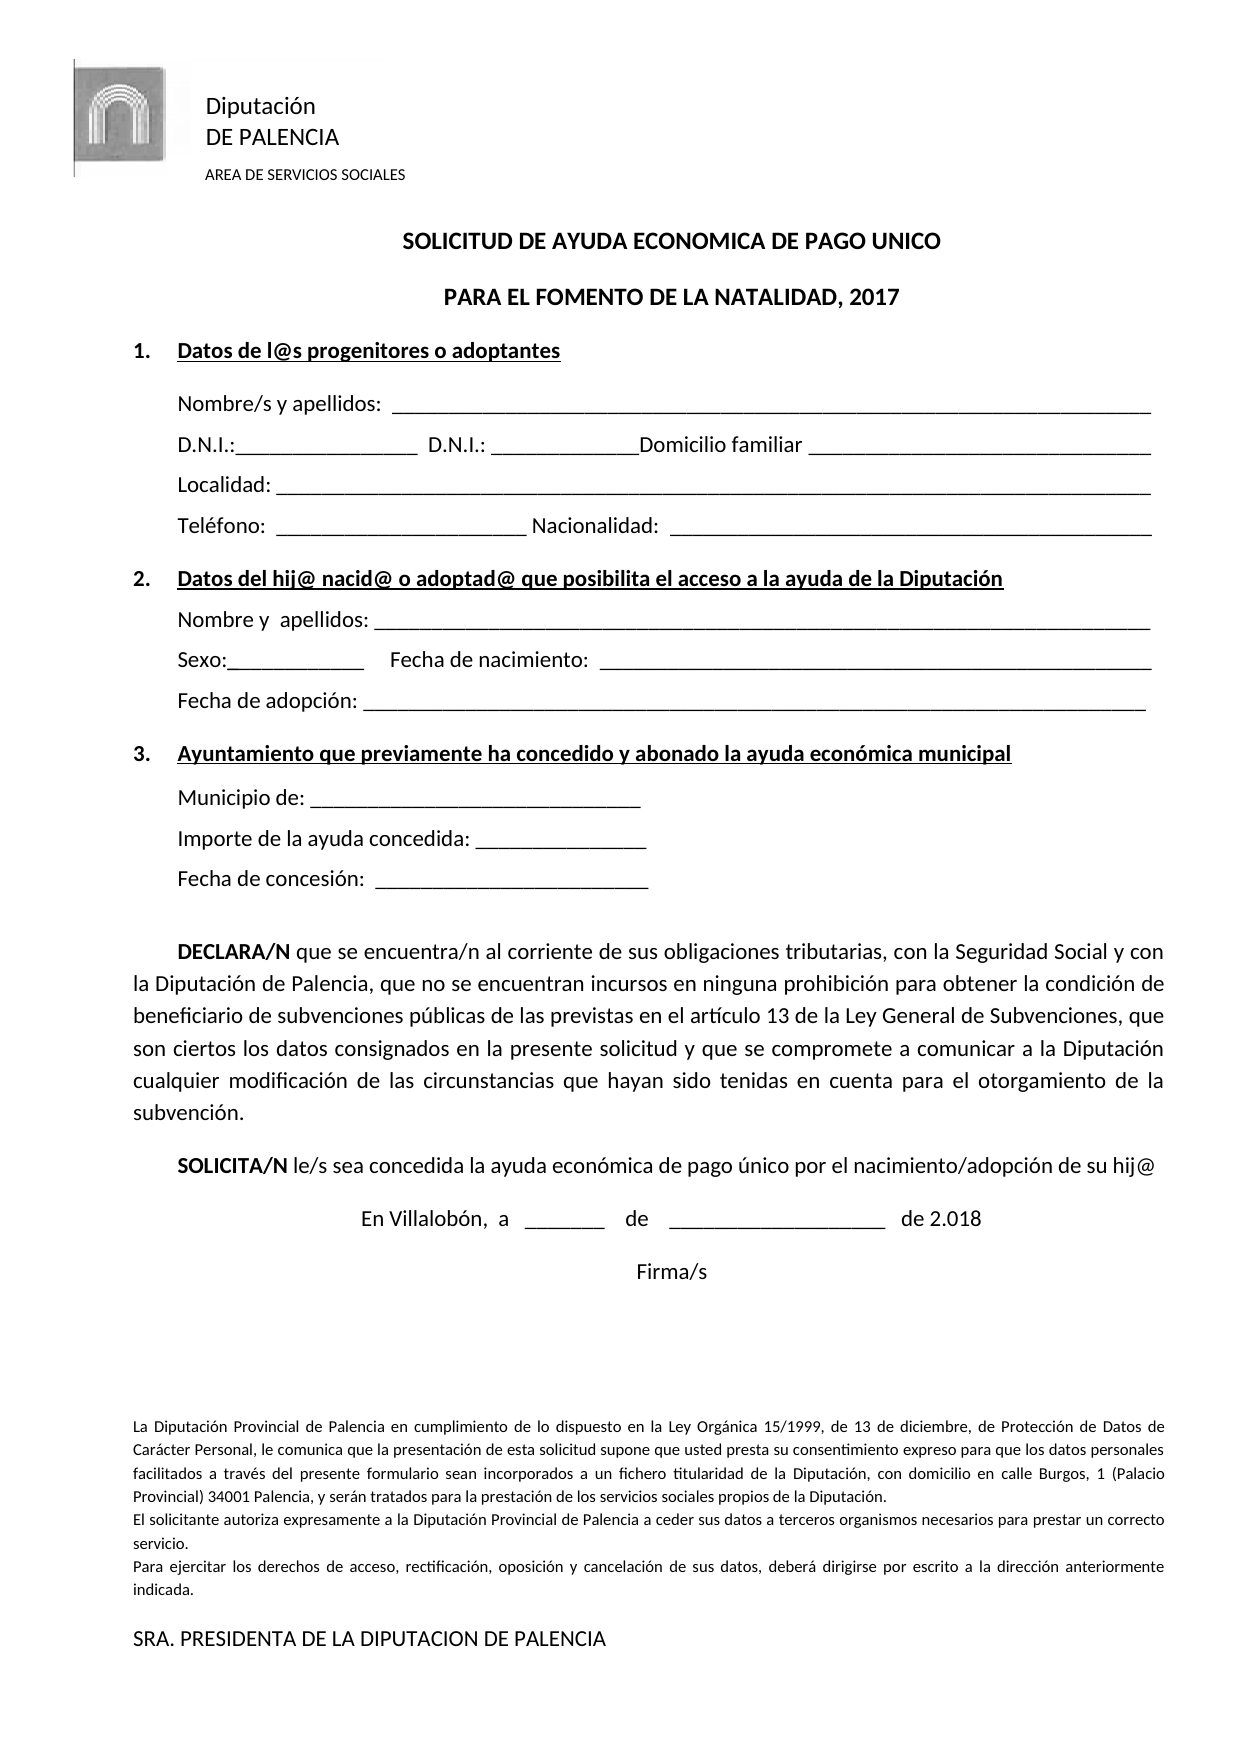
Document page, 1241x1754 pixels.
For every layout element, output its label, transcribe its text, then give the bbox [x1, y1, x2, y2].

text Fecha de adopción: [177, 686, 1167, 714]
text El solicitante autoriza expresamente a la Diputación Provincial de Palencia a ceder sus datos a terceros organismos necesarios para prestar un correcto servicio. [133, 1509, 1167, 1553]
text Sexo: ____________ Fecha de nacimiento: [177, 645, 1167, 673]
text SOLICITA/N le/s sea concedida la ayuda económica de pago único por el nacimiento/adopción de su hij@ [133, 1151, 1167, 1179]
text Nombre/s y apellidos: [177, 389, 1167, 418]
text Importe de la ayuda concedida: _______________ [177, 824, 1167, 852]
list Datos del hij@ nacid@ o adoptad@ que posibilita el acceso a la ayuda de la Diputación [133, 564, 1167, 592]
text SOLICITUD DE AYUDA ECONOMICA DE PAGO UNICO [177, 225, 1167, 255]
text Para ejercitar los derechos de acceso, rectificación, oposición y cancelación de sus datos, deberá dirigirse por escrito a la dirección anteriormente indicada. [133, 1556, 1167, 1600]
text D.N.I.:________________ D.N.I.: _____________Domicilio familiar [177, 430, 1167, 458]
list Ayuntamiento que previamente ha concedido y abonado la ayuda económica municipal [133, 739, 1152, 767]
text Localidad: [177, 471, 1167, 499]
list Datos de l@s progenitores o adoptantes [133, 337, 1167, 364]
text DECLARA/N que se encuentra/n al corriente de sus obligaciones tributarias, con la Seguridad Social y con la Diputación de Palencia, que no se encuentran incursos en ninguna prohibición para obtener la condición de beneficiario de subvenciones públicas de las previstas en el artículo 13 de la Ley General de Subvenciones, que son ciertos los datos consignados en la presente solicitud y que se compromete a comunicar a la Diputación cualquier modificación de las circunstancias que hayan sido tenidas en cuenta para el otorgamiento de la subvención. [133, 937, 1167, 1126]
text La Diputación Provincial de Palencia en cumplimiento de lo dispuesto en la Ley Orgánica 15/1999, de 13 de diciembre, de Protección de Datos de Carácter Personal, le comunica que la presentación de esta solicitud supone que usted presta su consentimiento expreso para que los datos personales facilitados a través del presente formulario sean incorporados a un fichero titularidad de la Diputación, con domicilio en calle Burgos, 1 (Palacio Provincial) 34001 Palencia, y serán tratados para la prestación de los servicios sociales propios de la Diputación. [133, 1416, 1167, 1507]
text SRA. PRESIDENTA DE LA DIPUTACION DE PALENCIA [133, 1624, 1167, 1652]
text Municipio de: _____________________________ [177, 783, 1167, 811]
text Fecha de concesión: ________________________ [177, 864, 1167, 892]
text Nombre y apellidos: [177, 605, 1167, 633]
text PARA EL FOMENTO DE LA NATALIDAD, 2017 [177, 281, 1167, 311]
text En Villalobón, a _______ de ___________________ de 2.018 [177, 1204, 1167, 1232]
text Firma/s [177, 1257, 1167, 1285]
text Teléfono: ______________________ Nacionalidad: [177, 511, 1167, 539]
